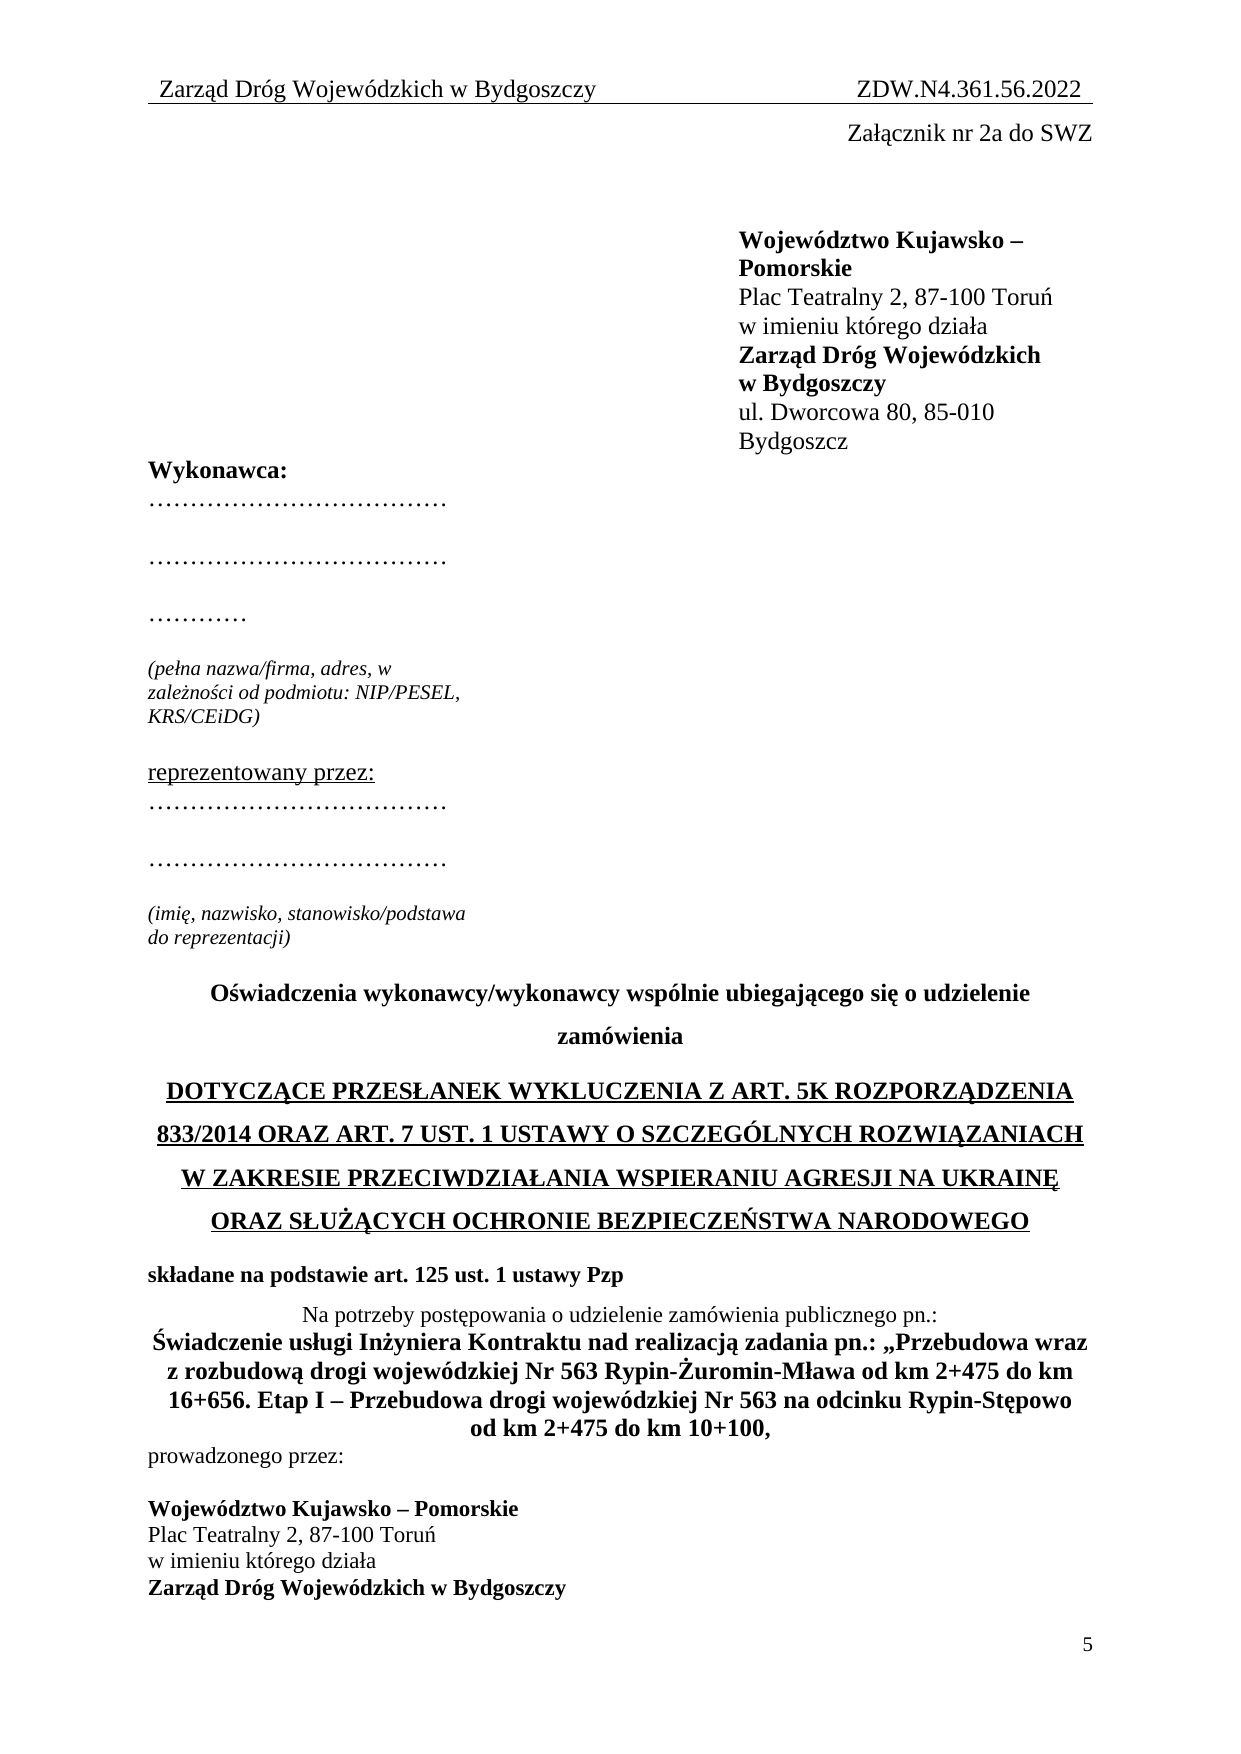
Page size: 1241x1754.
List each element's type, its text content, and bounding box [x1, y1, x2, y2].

text DOTYCZĄCE PRZESŁANEK WYKLUCZENIA Z ART. 5K ROZPORZĄDZENIA 833/2014 ORAZ ART. 7 UST. 1 USTAWY o szczególnych rozwiązaniach w zakresie przeciwdziałania wspieraniu agresji na Ukrainę oraz służących ochronie bezpieczeństwa narodowego [148, 1076, 1093, 1234]
text Załącznik nr 2a do SWZ [148, 118, 1093, 147]
text Na potrzeby postępowania o udzielenie zamówienia publicznego pn.: [148, 1301, 1093, 1327]
text ul. Dworcowa 80, 85-010 Bydgoszcz [738, 397, 1093, 455]
text Województwo Kujawsko – Pomorskie [148, 1495, 1093, 1521]
text prowadzonego przez: [148, 1442, 1093, 1468]
text w imieniu którego działa [148, 1548, 1093, 1574]
text od km 2+475 do km 10+100, [148, 1413, 1093, 1442]
text (imię, nazwisko, stanowisko/podstawa do reprezentacji) [148, 901, 472, 949]
text składane na podstawie art. 125 ust. 1 ustawy Pzp [148, 1261, 1093, 1288]
text Zarząd Dróg Wojewódzkich w Bydgoszczy [148, 1574, 1093, 1600]
text Świadczenie usługi Inżyniera Kontraktu nad realizacją zadania pn.: „Przebudowa wraz z rozbudową drogi wojewódzkiej Nr 563 Rypin-Żuromin-Mława od km 2+475 do km 16+656. Etap I – Przebudowa drogi wojewódzkiej Nr 563 na odcinku Rypin-Stępowo [148, 1327, 1093, 1413]
text reprezentowany przez: [148, 757, 1093, 786]
text w imieniu którego działa [738, 311, 1093, 340]
text Oświadczenia wykonawcy/wykonawcy wspólnie ubiegającego się o udzielenie zamówienia [148, 978, 1093, 1049]
text ………………………………………………………………………… [148, 483, 472, 627]
text (pełna nazwa/firma, adres, w zależności od podmiotu: NIP/PESEL, KRS/CEiDG) [148, 656, 472, 728]
text ……………………………………………………………… [148, 786, 472, 872]
text Województwo Kujawsko – Pomorskie [738, 225, 1093, 282]
text Zarząd Dróg Wojewódzkich w Bydgoszczy [738, 340, 1093, 397]
text Plac Teatralny 2, 87-100 Toruń [738, 282, 1093, 311]
text Wykonawca: [148, 455, 1093, 483]
text Plac Teatralny 2, 87-100 Toruń [148, 1521, 1093, 1548]
